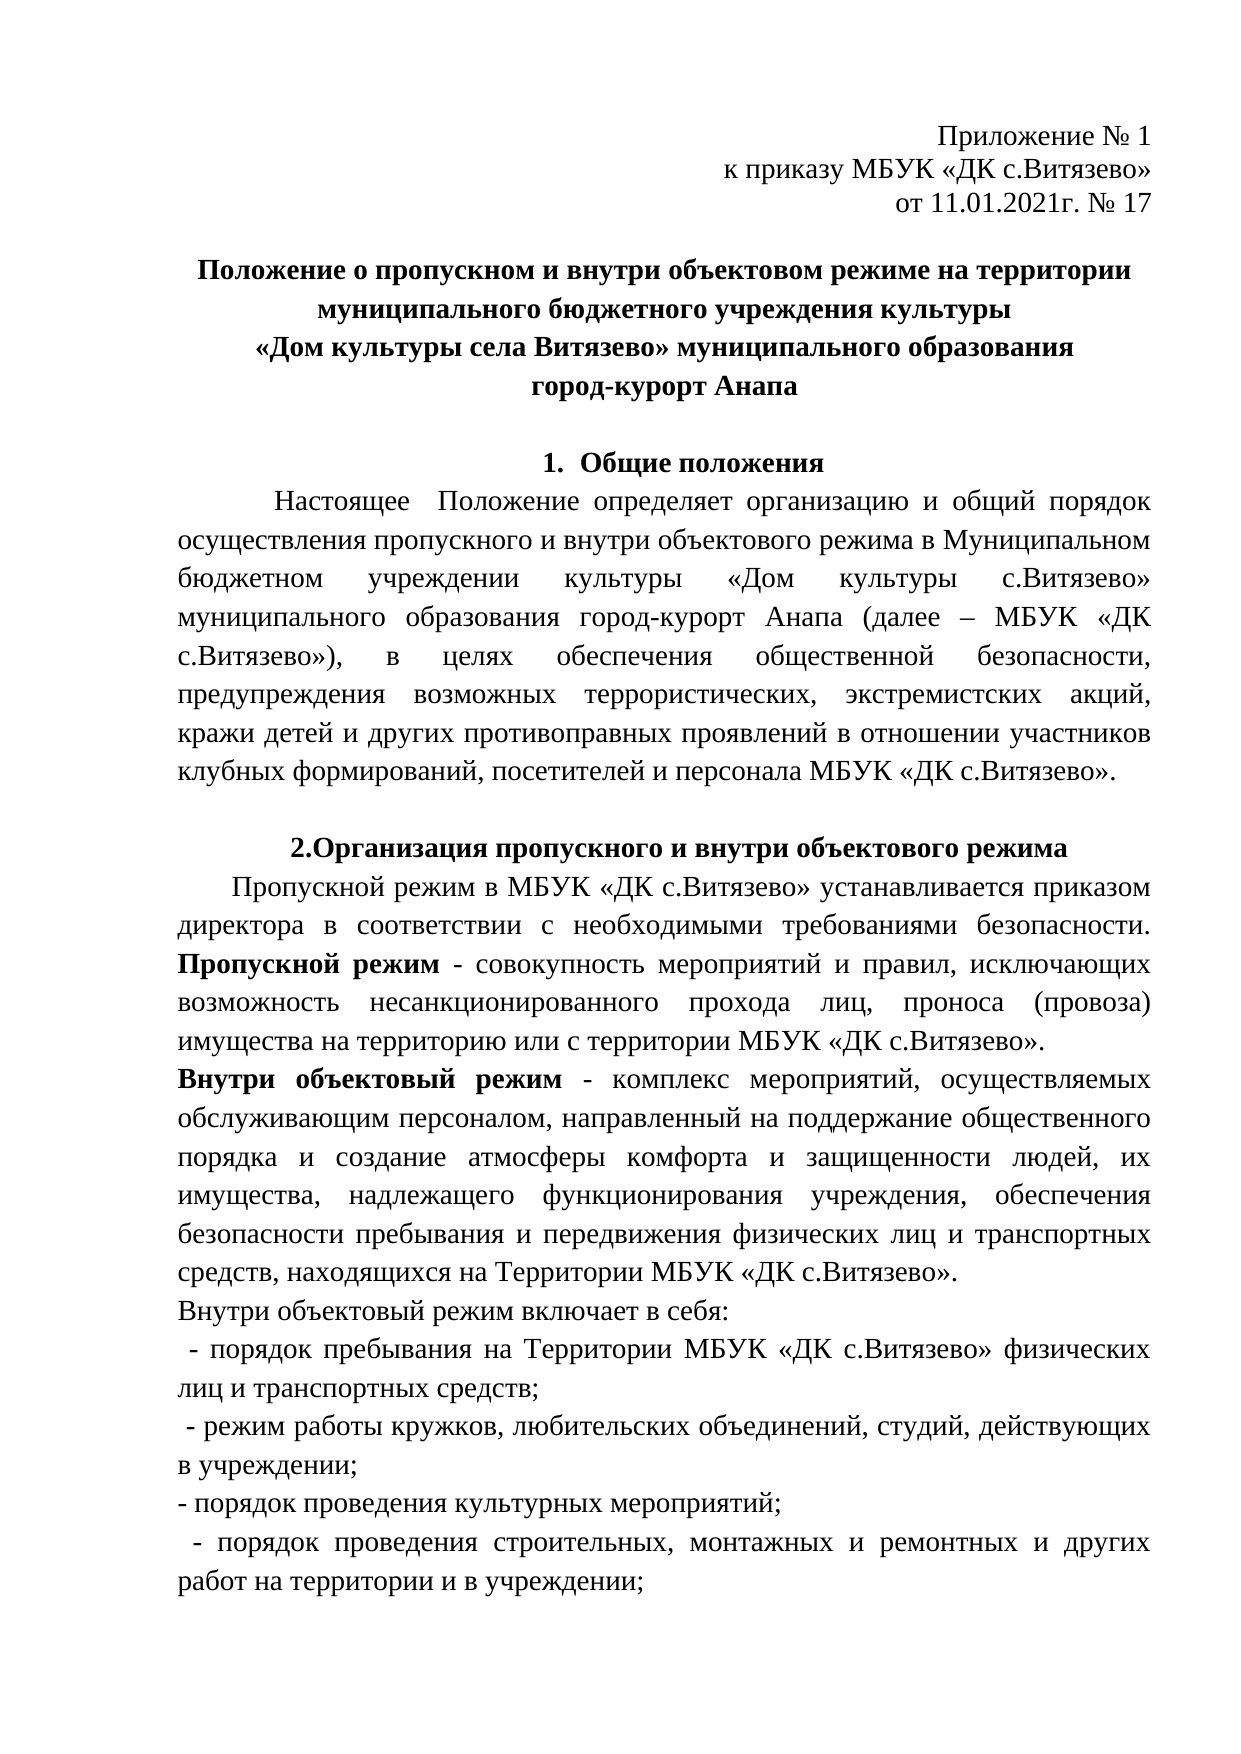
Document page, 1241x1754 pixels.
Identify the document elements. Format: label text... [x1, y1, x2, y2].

text Пропускной режим в МБУК «ДК с.Витязево» устанавливается приказом директора в соответствии с необходимыми требованиями безопасности. Пропускной режим - совокупность мероприятий и правил, исключающих возможность несанкционированного прохода лиц, проноса (провоза) имущества на территорию или с территории МБУК «ДК с.Витязево». [177, 869, 1152, 1057]
text Внутри объектовый режим включает в себя: [177, 1293, 1152, 1326]
text Внутри объектовый режим - комплекс мероприятий, осуществляемых обслуживающим персоналом, направленный на поддержание общественного порядка и создание атмосферы комфорта и защищенности людей, их имущества, надлежащего функционирования учреждения, обеспечения безопасности пребывания и передвижения физических лиц и транспортных средств, находящихся на Территории МБУК «ДК с.Витязево». [177, 1062, 1152, 1288]
text - порядок пребывания на Территории МБУК «ДК с.Витязево» физических лиц и транспортных средств; [177, 1331, 1152, 1403]
text от 11.01.2021г. № 17 [177, 185, 1152, 219]
text - порядок проведения строительных, монтажных и ремонтных и других работ на территории и в учреждении; [177, 1524, 1152, 1596]
text к приказу МБУК «ДК с.Витязево» [177, 152, 1152, 185]
text город-курорт Анапа [177, 368, 1152, 401]
text Настоящее Положение определяет организацию и общий порядок осуществления пропускного и внутри объектового режима в Муниципальном бюджетном учреждении культуры «Дом культуры с.Витязево» муниципального образования город-курорт Анапа (далее – МБУК «ДК с.Витязево»), в целях обеспечения общественной безопасности, предупреждения возможных террористических, экстремистских акций, кражи детей и других противоправных проявлений в отношении участников клубных формирований, посетителей и персонала МБУК «ДК с.Витязево». [177, 483, 1152, 787]
text - режим работы кружков, любительских объединений, студий, действующих в учреждении; [177, 1408, 1152, 1481]
list Общие положения [215, 445, 1152, 478]
text Положение о пропускном и внутри объектовом режиме на территории муниципального бюджетного учреждения культуры «Дом культуры села Витязево» муниципального образования [177, 252, 1152, 363]
text Приложение № 1 [177, 118, 1152, 152]
list 2.Организация пропускного и внутри объектового режима [207, 830, 1152, 864]
text - порядок проведения культурных мероприятий; [177, 1486, 1152, 1519]
